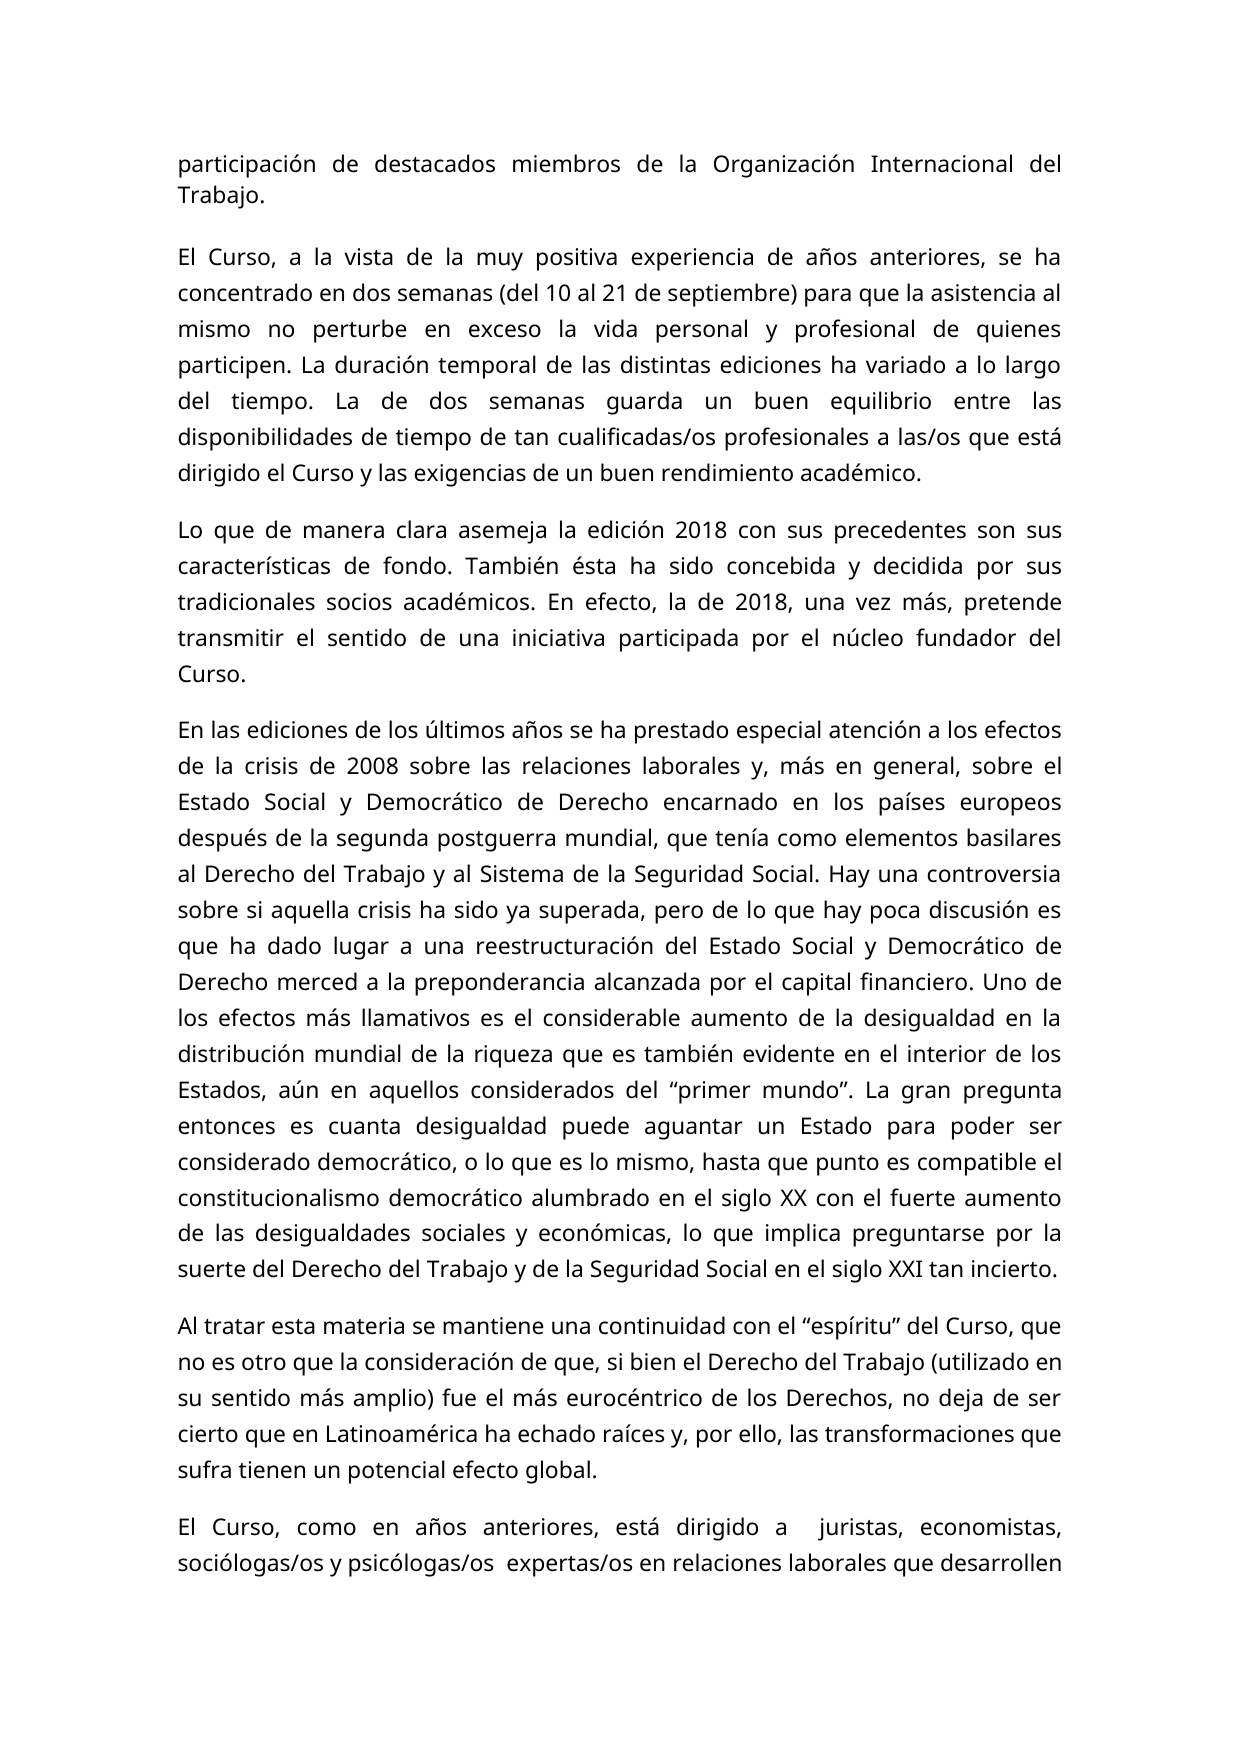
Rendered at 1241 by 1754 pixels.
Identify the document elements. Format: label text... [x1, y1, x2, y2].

text En las ediciones de los últimos años se ha prestado especial atención a los efectos de la crisis de 2008 sobre las relaciones laborales y, más en general, sobre el Estado Social y Democrático de Derecho encarnado en los países europeos después de la segunda postguerra mundial, que tenía como elementos basilares al Derecho del Trabajo y al Sistema de la Seguridad Social. Hay una controversia sobre si aquella crisis ha sido ya superada, pero de lo que hay poca discusión es que ha dado lugar a una reestructuración del Estado Social y Democrático de Derecho merced a la preponderancia alcanzada por el capital financiero. Uno de los efectos más llamativos es el considerable aumento de la desigualdad en la distribución mundial de la riqueza que es también evidente en el interior de los Estados, aún en aquellos considerados del “primer mundo”. La gran pregunta entonces es cuanta desigualdad puede aguantar un Estado para poder ser considerado democrático, o lo que es lo mismo, hasta que punto es compatible el constitucionalismo democrático alumbrado en el siglo XX con el fuerte aumento de las desigualdades sociales y económicas, lo que implica preguntarse por la suerte del Derecho del Trabajo y de la Seguridad Social en el siglo XXI tan incierto. [177, 714, 1063, 1284]
text Al tratar esta materia se mantiene una continuidad con el “espíritu” del Curso, que no es otro que la consideración de que, si bien el Derecho del Trabajo (utilizado en su sentido más amplio) fue el más eurocéntrico de los Derechos, no deja de ser cierto que en Latinoamérica ha echado raíces y, por ello, las transformaciones que sufra tienen un potencial efecto global. [177, 1310, 1063, 1485]
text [177, 1511, 1063, 1578]
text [177, 148, 1063, 210]
text El Curso, a la vista de la muy positiva experiencia de años anteriores, se ha concentrado en dos semanas (del 10 al 21 de septiembre) para que la asistencia al mismo no perturbe en exceso la vida personal y profesional de quienes participen. La duración temporal de las distintas ediciones ha variado a lo largo del tiempo. La de dos semanas guarda un buen equilibrio entre las disponibilidades de tiempo de tan cualificadas/os profesionales a las/os que está dirigido el Curso y las exigencias de un buen rendimiento académico. [177, 241, 1063, 488]
text Lo que de manera clara asemeja la edición 2018 con sus precedentes son sus características de fondo. También ésta ha sido concebida y decidida por sus tradicionales socios académicos. En efecto, la de 2018, una vez más, pretende transmitir el sentido de una iniciativa participada por el núcleo fundador del Curso. [177, 514, 1063, 689]
